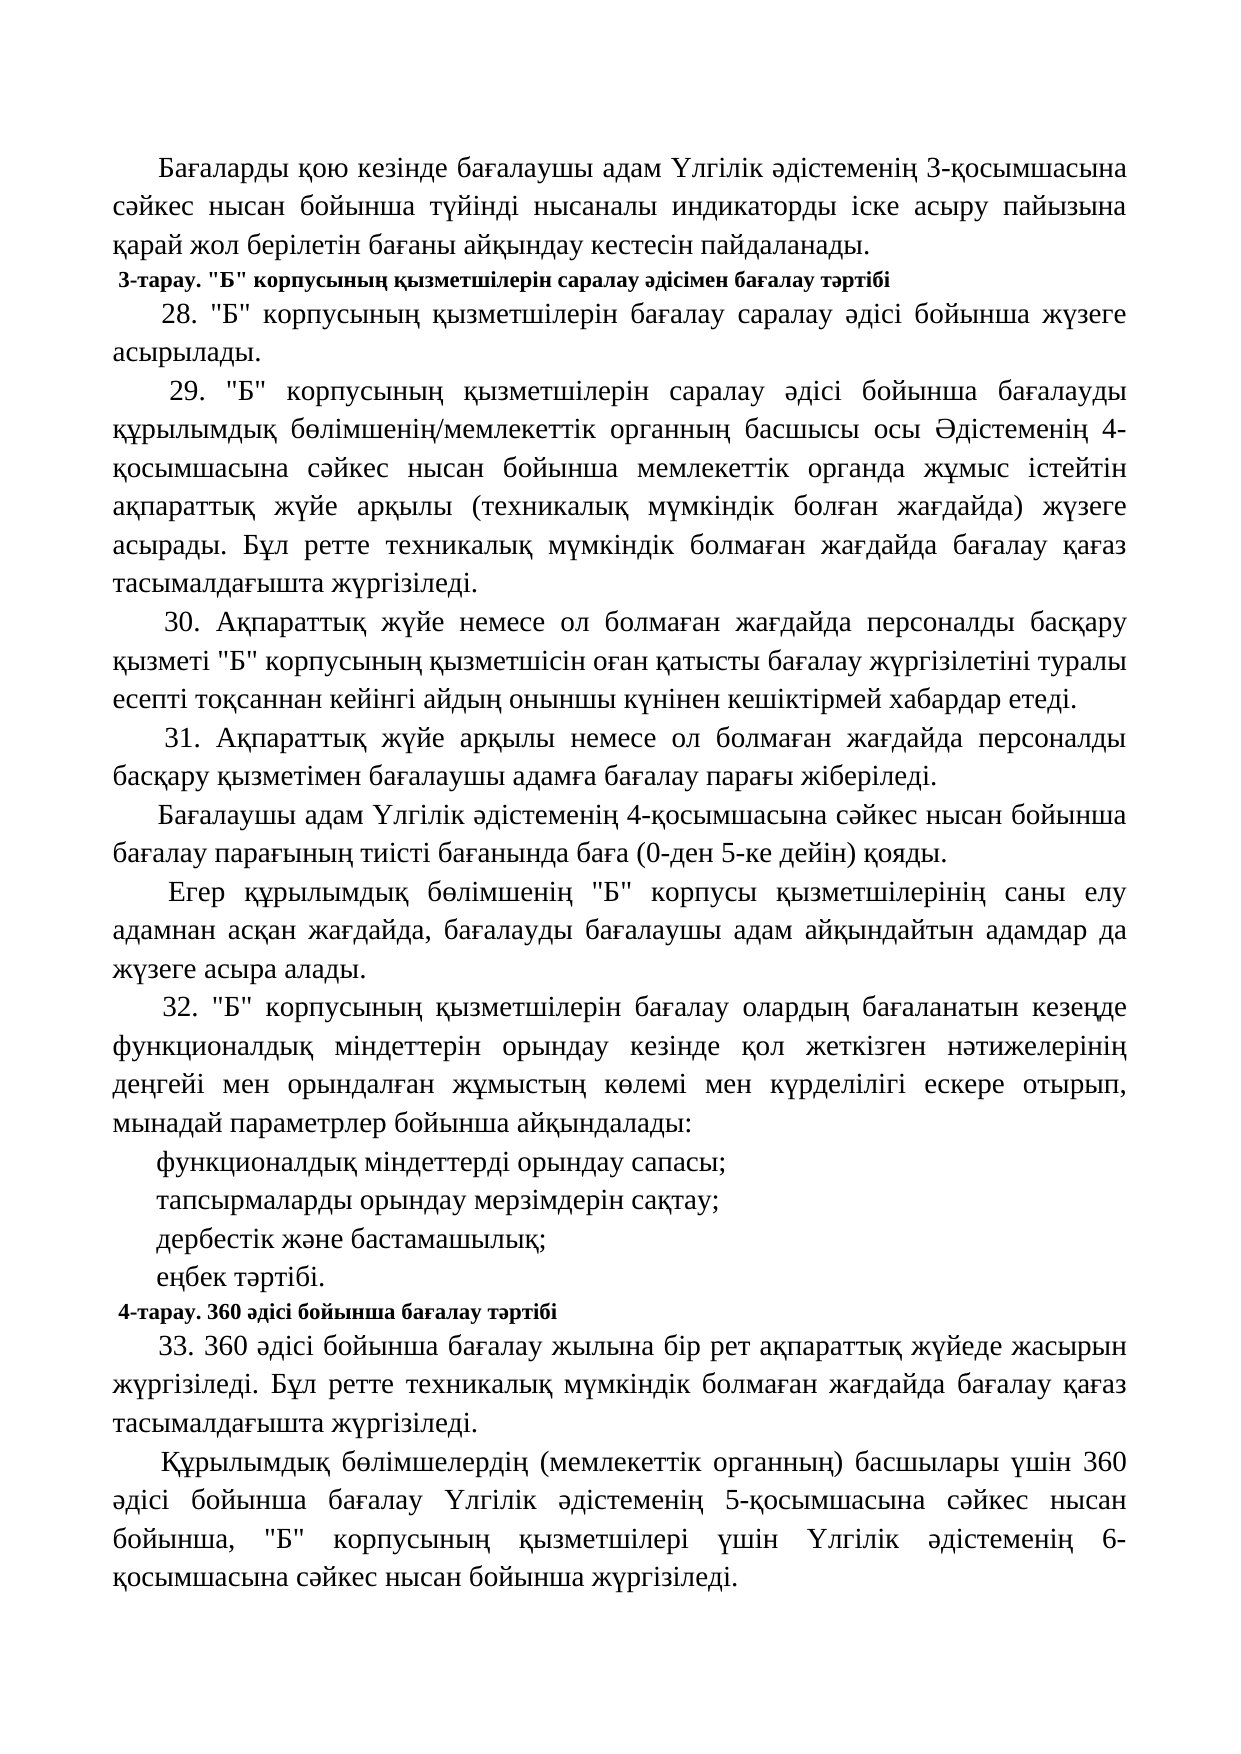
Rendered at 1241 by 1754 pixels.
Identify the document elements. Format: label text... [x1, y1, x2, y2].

text 28. "Б" корпусының қызметшілерін бағалау саралау әдісі бойынша жүзеге асырылады. [112, 296, 1128, 368]
text 3-тарау. "Б" корпусының қызметшілерін саралау әдісімен бағалау тәртібі [112, 266, 1128, 292]
text 31. Ақпараттық жүйе арқылы немесе ол болмаған жағдайда персоналды басқару қызметімен бағалаушы адамға бағалау парағы жіберіледі. [112, 720, 1128, 792]
text 29. "Б" корпусының қызметшілерін саралау әдісі бойынша бағалауды құрылымдық бөлімшенің/мемлекеттік органның басшысы осы Әдістеменің 4-қосымшасына сәйкес нысан бойынша мемлекеттік органда жұмыс істейтін ақпараттық жүйе арқылы (техникалық мүмкіндік болған жағдайда) жүзеге асырады. Бұл ретте техникалық мүмкіндік болмаған жағдайда бағалау қағаз тасымалдағышта жүргізіледі. [112, 373, 1128, 599]
text Бағаларды қою кезінде бағалаушы адам Үлгілік әдістеменің 3-қосымшасына сәйкес нысан бойынша түйінді нысаналы индикаторды іске асыру пайызына қарай жол берілетін бағаны айқындау кестесін пайдаланады. [112, 150, 1128, 261]
text Егер құрылымдық бөлімшенің "Б" корпусы қызметшілерінің саны елу адамнан асқан жағдайда, бағалауды бағалаушы адам айқындайтын адамдар да жүзеге асыра алады. [112, 874, 1128, 984]
text тапсырмаларды орындау мерзімдерін сақтау; [112, 1182, 1128, 1216]
text 33. 360 әдісі бойынша бағалау жылына бір рет ақпараттық жүйеде жасырын жүргізіледі. Бұл ретте техникалық мүмкіндік болмаған жағдайда бағалау қағаз тасымалдағышта жүргізіледі. [112, 1328, 1128, 1439]
text 32. "Б" корпусының қызметшілерін бағалау олардың бағаланатын кезеңде функционалдық міндеттерін орындау кезінде қол жеткізген нәтижелерінің деңгейі мен орындалған жұмыстың көлемі мен күрделілігі ескере отырып, мынадай параметрлер бойынша айқындалады: [112, 989, 1128, 1139]
text 30. Ақпараттық жүйе немесе ол болмаған жағдайда персоналды басқару қызметі "Б" корпусының қызметшісін оған қатысты бағалау жүргізілетіні туралы есепті тоқсаннан кейінгі айдың оныншы күнінен кешіктірмей хабардар етеді. [112, 604, 1128, 715]
text Құрылымдық бөлімшелердің (мемлекеттік органның) басшылары үшін 360 әдісі бойынша бағалау Үлгілік әдістеменің 5-қосымшасына сәйкес нысан бойынша, "Б" корпусының қызметшілері үшін Үлгілік әдістеменің 6-қосымшасына сәйкес нысан бойынша жүргізіледі. [112, 1444, 1128, 1593]
text функционалдық міндеттерді орындау сапасы; [112, 1144, 1128, 1177]
text Бағалаушы адам Үлгілік әдістеменің 4-қосымшасына сәйкес нысан бойынша бағалау парағының тиісті бағанында баға (0-ден 5-ке дейін) қояды. [112, 797, 1128, 869]
text 4-тарау. 360 әдісі бойынша бағалау тәртібі [112, 1298, 1128, 1324]
text еңбек тәртібі. [112, 1259, 1128, 1293]
text дербестік және бастамашылық; [112, 1221, 1128, 1254]
